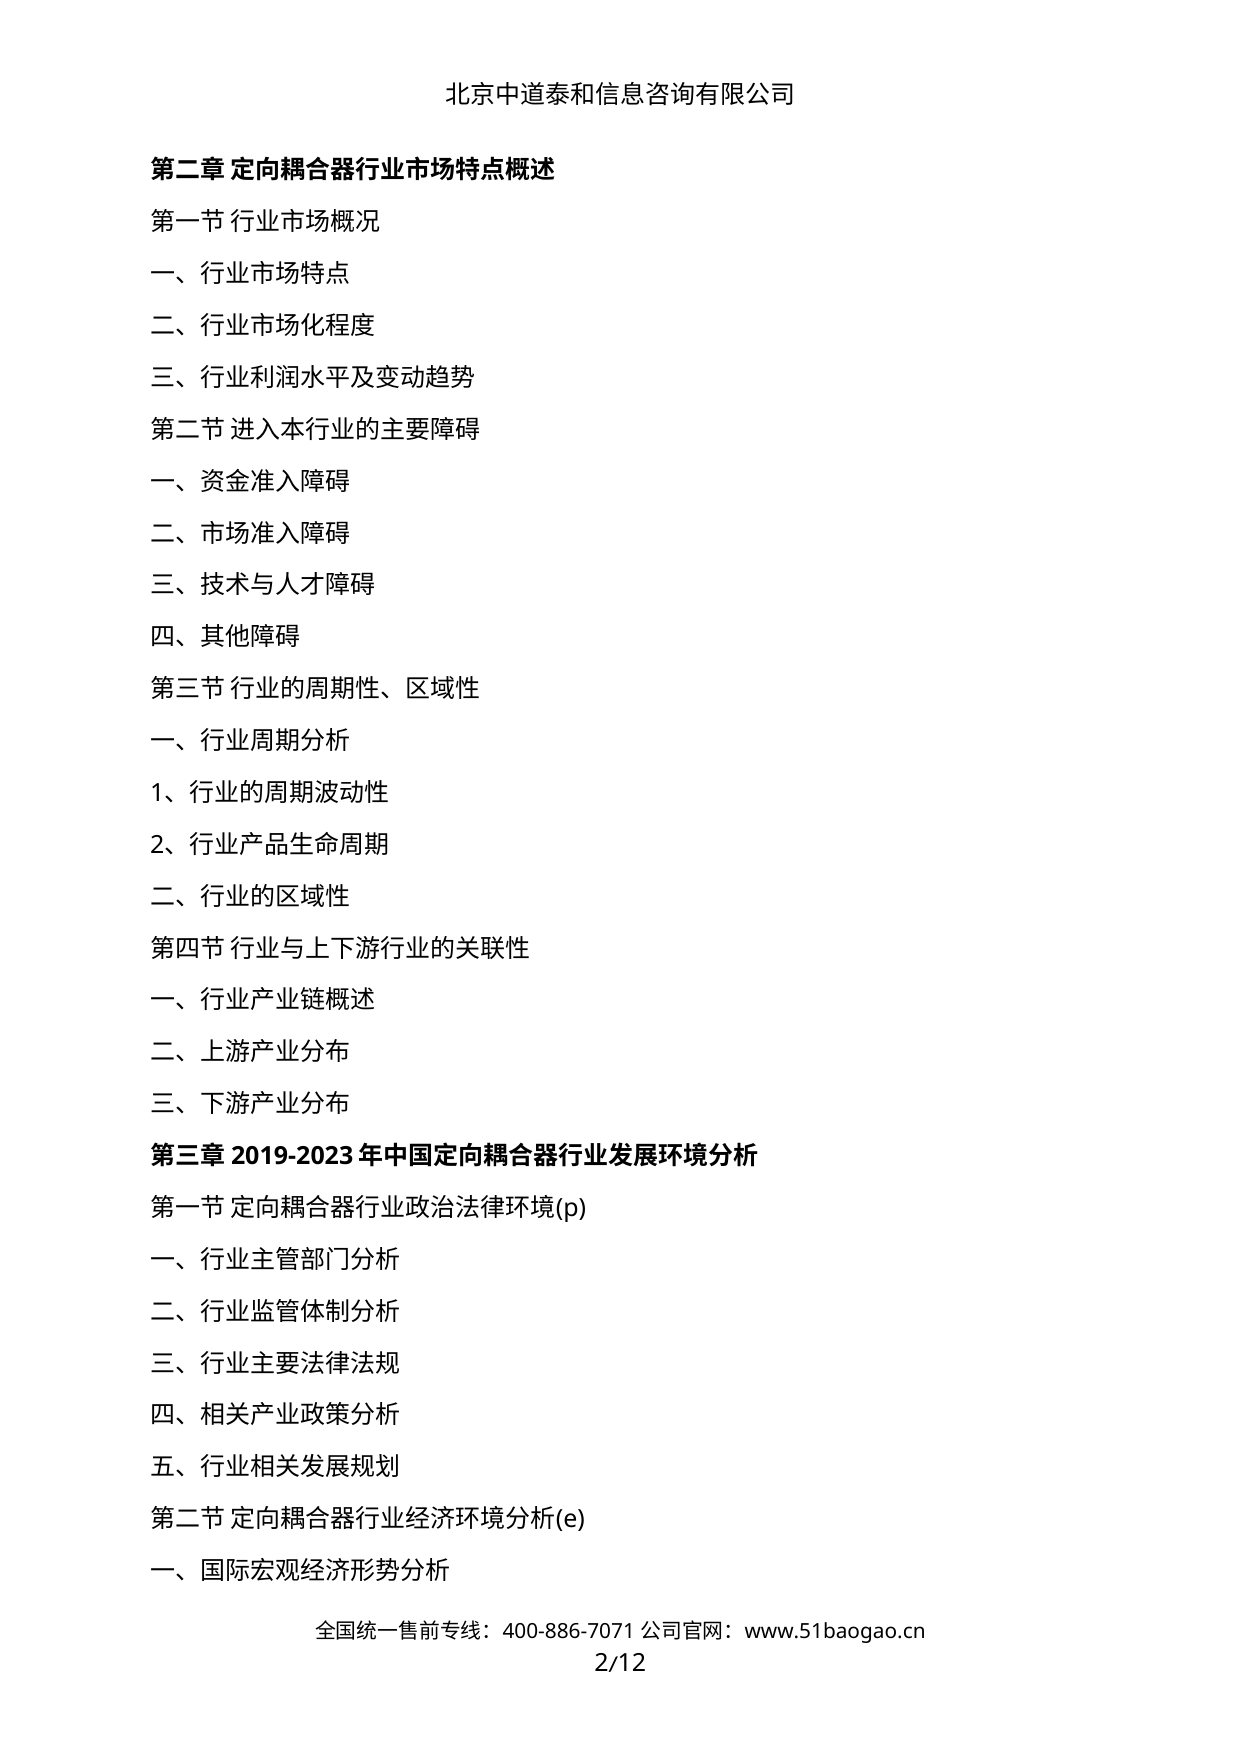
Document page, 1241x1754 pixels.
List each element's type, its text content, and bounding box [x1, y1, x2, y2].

text 第一节 定向耦合器行业政治法律环境(p) [150, 1187, 1090, 1224]
text 第三章 2019-2023年中国定向耦合器行业发展环境分析 [150, 1136, 1090, 1172]
text 一、行业主管部门分析 [150, 1239, 1090, 1276]
text 二、行业监管体制分析 [150, 1291, 1090, 1327]
text 三、行业主要法律法规 [150, 1343, 1090, 1379]
text 第三节 行业的周期性、区域性 [150, 669, 1090, 705]
text 三、下游产业分布 [150, 1084, 1090, 1120]
text 二、市场准入障碍 [150, 513, 1090, 549]
text 一、行业产业链概述 [150, 980, 1090, 1016]
text 一、行业市场特点 [150, 254, 1090, 290]
text 一、国际宏观经济形势分析 [150, 1551, 1090, 1587]
text 一、行业周期分析 [150, 721, 1090, 757]
text 第二节 进入本行业的主要障碍 [150, 409, 1090, 446]
text 1、行业的周期波动性 [150, 772, 1090, 809]
text 第二节 定向耦合器行业经济环境分析(e) [150, 1499, 1090, 1535]
text 四、其他障碍 [150, 617, 1090, 653]
text 二、行业市场化程度 [150, 306, 1090, 342]
text 第一节 行业市场概况 [150, 202, 1090, 238]
text 五、行业相关发展规划 [150, 1447, 1090, 1483]
text 三、行业利润水平及变动趋势 [150, 357, 1090, 394]
text 三、技术与人才障碍 [150, 565, 1090, 601]
text 第四节 行业与上下游行业的关联性 [150, 928, 1090, 964]
text 二、上游产业分布 [150, 1032, 1090, 1068]
text 四、相关产业政策分析 [150, 1395, 1090, 1431]
text 第二章 定向耦合器行业市场特点概述 [150, 150, 1090, 186]
text 二、行业的区域性 [150, 876, 1090, 912]
text 一、资金准入障碍 [150, 461, 1090, 497]
text 2、行业产品生命周期 [150, 824, 1090, 861]
